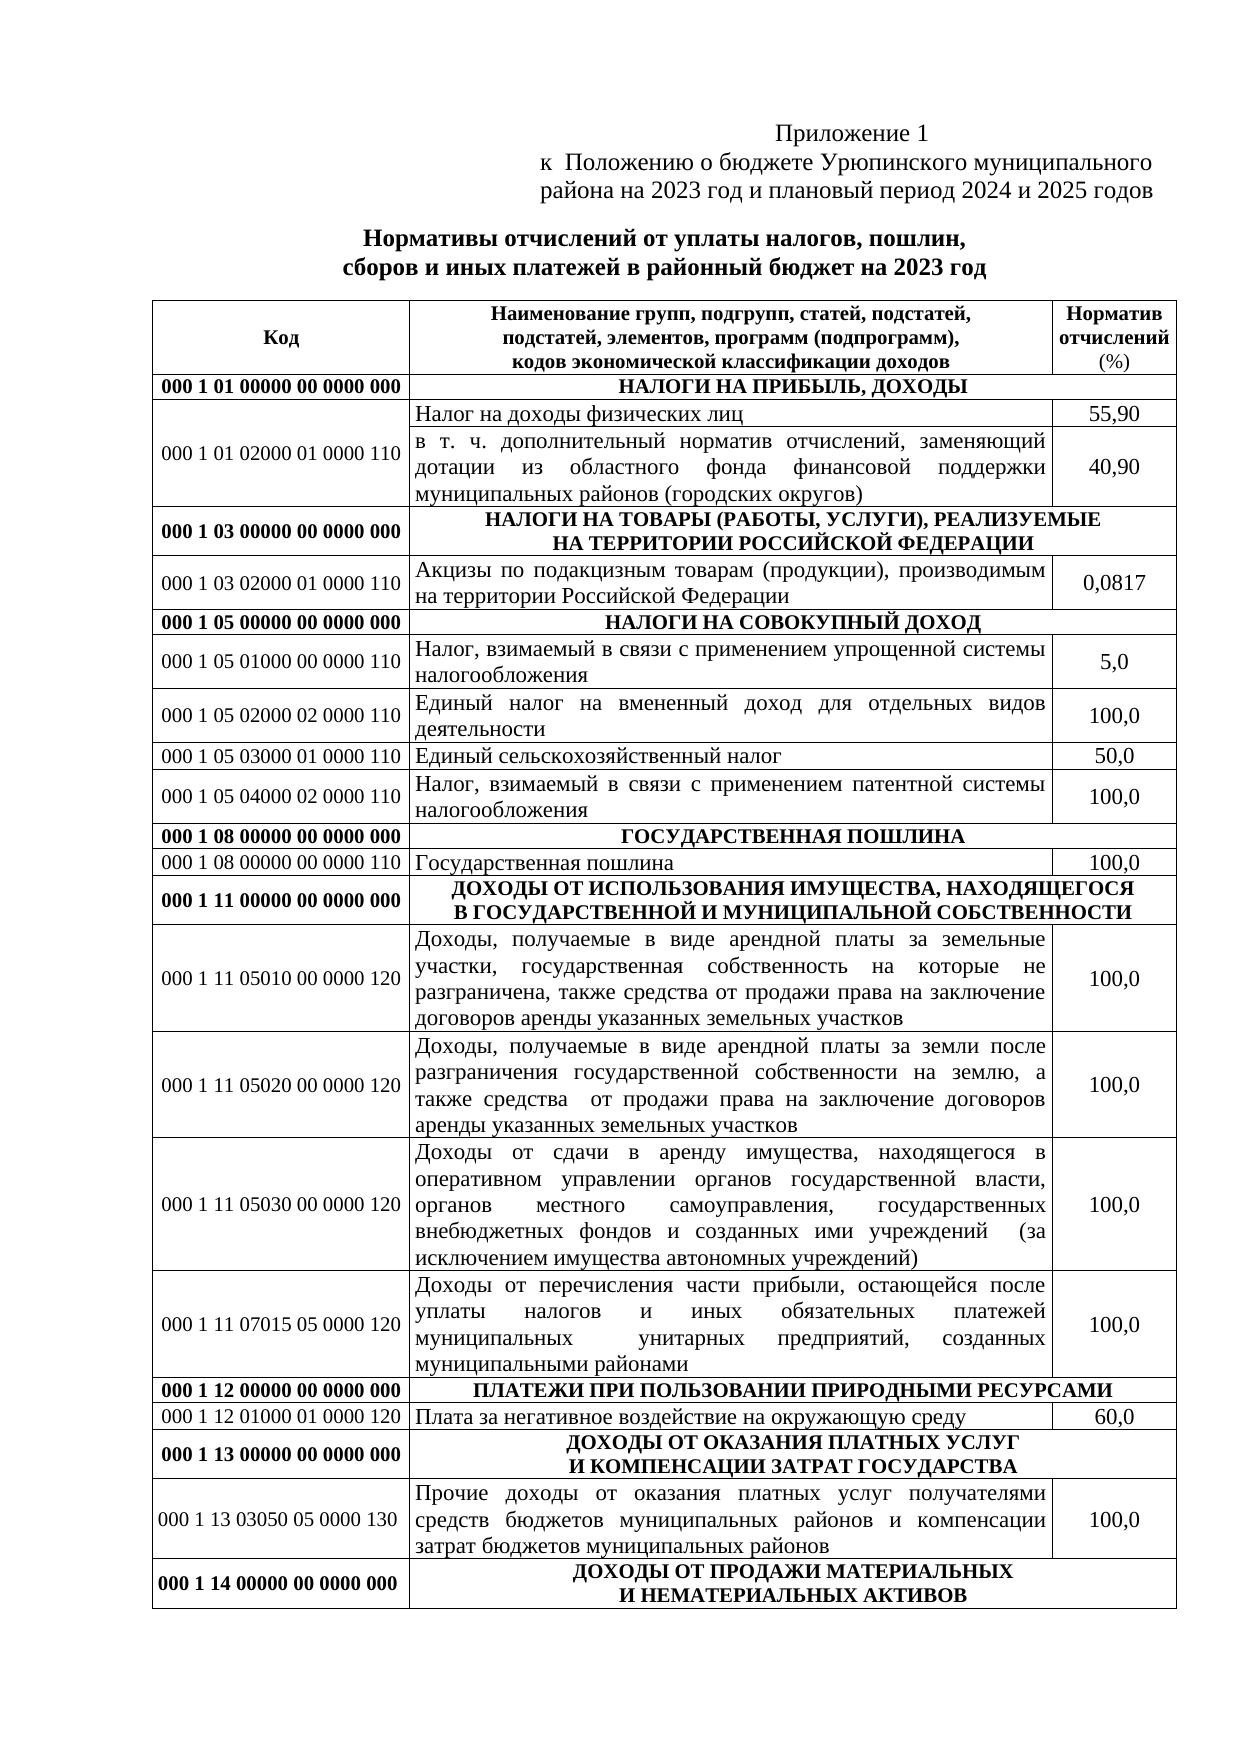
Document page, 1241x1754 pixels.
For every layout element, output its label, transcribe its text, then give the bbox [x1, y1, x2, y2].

table_cell Налог, взимаемый в связи с применением упрощенной системы налогообложения [410, 635, 1052, 688]
table_cell 5,0 [1053, 635, 1176, 688]
table_cell 000 1 08 00000 00 0000 000 [153, 824, 409, 848]
table_cell 000 1 01 00000 00 0000 000 [153, 375, 409, 398]
table_cell Доходы, получаемые в виде арендной платы за земли после разграничения государственной собственности на землю, а также средства от продажи права на заключение договоров аренды указанных земельных участков [410, 1032, 1052, 1137]
table_cell ПЛАТЕЖИ ПРИ ПОЛЬЗОВАНИИ ПРИРОДНЫМИ РЕСУРСАМИ [410, 1378, 1176, 1402]
table_cell Доходы от перечисления части прибыли, остающейся после уплаты налогов и иных обязательных платежей муниципальных унитарных предприятий, созданных муниципальными районами [410, 1271, 1052, 1377]
table_cell 000 1 12 00000 00 0000 000 [153, 1378, 409, 1402]
table_cell 000 1 08 00000 00 0000 110 [153, 849, 409, 875]
table_cell ГОСУДАРСТВЕННАЯ ПОШЛИНА [410, 824, 1176, 848]
table_cell 100,0 [1053, 1271, 1176, 1377]
table_cell 50,0 [1053, 743, 1176, 769]
table_cell Налог, взимаемый в связи с применением патентной системы налогообложения [410, 770, 1052, 823]
table_cell 60,0 [1053, 1403, 1176, 1429]
table_cell Прочие доходы от оказания платных услуг получателями средств бюджетов муниципальных районов и компенсации затрат бюджетов муниципальных районов [410, 1479, 1052, 1558]
table_cell Доходы от сдачи в аренду имущества, находящегося в оперативном управлении органов государственной власти, органов местного самоуправления, государственных внебюджетных фондов и созданных ими учреждений (за исключением имущества автономных учреждений) [410, 1138, 1052, 1270]
table_cell 000 1 11 07015 05 0000 120 [153, 1271, 409, 1377]
text района на 2023 год и плановый период 2024 и 2025 годов [171, 176, 1158, 204]
table_cell 000 1 03 00000 00 0000 000 [153, 507, 409, 555]
table_cell ДОХОДЫ ОТ ИСПОЛЬЗОВАНИЯ ИМУЩЕСТВА, НАХОДЯЩЕГОСЯ В ГОСУДАРСТВЕННОЙ И МУНИЦИПАЛЬНОЙ СОБСТВЕННОСТИ [410, 876, 1176, 924]
table_cell в т. ч. дополнительный норматив отчислений, заменяющий дотации из областного фонда финансовой поддержки муниципальных районов (городских округов) [410, 427, 1052, 506]
table_cell Единый сельскохозяйственный налог [410, 743, 1052, 769]
table_cell 000 1 01 02000 01 0000 110 [153, 400, 409, 506]
table_cell 000 1 05 02000 02 0000 110 [153, 689, 409, 742]
table_header Код [153, 301, 409, 373]
table_cell 100,0 [1053, 689, 1176, 742]
table_cell Государственная пошлина [410, 849, 1052, 875]
table_cell 000 1 05 00000 00 0000 000 [153, 610, 409, 634]
table_cell 0,0817 [1053, 556, 1176, 609]
table_cell НАЛОГИ НА СОВОКУПНЫЙ ДОХОД [410, 610, 1176, 634]
table_cell 000 1 13 03050 05 0000 130 [153, 1479, 409, 1558]
table_header Наименование групп, подгрупп, статей, подстатей, подстатей, элементов, программ (подпрограмм), кодов экономической классификации доходов [410, 301, 1052, 373]
table_cell ДОХОДЫ ОТ ОКАЗАНИЯ ПЛАТНЫХ УСЛУГ И КОМПЕНСАЦИИ ЗАТРАТ ГОСУДАРСТВА [410, 1430, 1176, 1478]
table_cell 100,0 [1053, 1479, 1176, 1558]
table_cell 000 1 13 00000 00 0000 000 [153, 1430, 409, 1478]
text Нормативы отчислений от уплаты налогов, пошлин, [171, 223, 1158, 252]
text сборов и иных платежей в районный бюджет на 2023 год [171, 252, 1158, 281]
table_cell 100,0 [1053, 1138, 1176, 1270]
table_cell 000 1 14 00000 00 0000 000 [153, 1559, 409, 1607]
text Приложение 1 [171, 118, 1158, 147]
text к Положению о бюджете Урюпинского муниципального [171, 147, 1158, 176]
table_cell 100,0 [1053, 770, 1176, 823]
table_cell Налог на доходы физических лиц [410, 400, 1052, 426]
table_cell 000 1 03 02000 01 0000 110 [153, 556, 409, 609]
table_cell 000 1 05 03000 01 0000 110 [153, 743, 409, 769]
table_cell ДОХОДЫ ОТ ПРОДАЖИ МАТЕРИАЛЬНЫХ И НЕМАТЕРИАЛЬНЫХ АКТИВОВ [410, 1559, 1176, 1607]
table_cell Доходы, получаемые в виде арендной платы за земельные участки, государственная собственность на которые не разграничена, также средства от продажи права на заключение договоров аренды указанных земельных участков [410, 925, 1052, 1031]
table_cell 000 1 11 00000 00 0000 000 [153, 876, 409, 924]
table_cell 55,90 [1053, 400, 1176, 426]
table_cell 000 1 11 05030 00 0000 120 [153, 1138, 409, 1270]
table_cell НАЛОГИ НА ТОВАРЫ (РАБОТЫ, УСЛУГИ), РЕАЛИЗУЕМЫЕ НА ТЕРРИТОРИИ РОССИЙСКОЙ ФЕДЕРАЦИИ [410, 507, 1176, 555]
table_cell 000 1 05 01000 00 0000 110 [153, 635, 409, 688]
table_cell 000 1 05 04000 02 0000 110 [153, 770, 409, 823]
table_cell 100,0 [1053, 1032, 1176, 1137]
table_cell Плата за негативное воздействие на окружающую среду [410, 1403, 1052, 1429]
table_cell 100,0 [1053, 849, 1176, 875]
table_cell Единый налог на вмененный доход для отдельных видов деятельности [410, 689, 1052, 742]
table_cell 40,90 [1053, 427, 1176, 506]
table_cell 000 1 11 05010 00 0000 120 [153, 925, 409, 1031]
table_cell НАЛОГИ НА ПРИБЫЛЬ, ДОХОДЫ [410, 375, 1176, 398]
table_cell 000 1 12 01000 01 0000 120 [153, 1403, 409, 1429]
table_cell 100,0 [1053, 925, 1176, 1031]
table_cell 000 1 11 05020 00 0000 120 [153, 1032, 409, 1137]
table_header Норматив отчислений (%) [1053, 301, 1176, 373]
table_cell Акцизы по подакцизным товарам (продукции), производимым на территории Российской Федерации [410, 556, 1052, 609]
